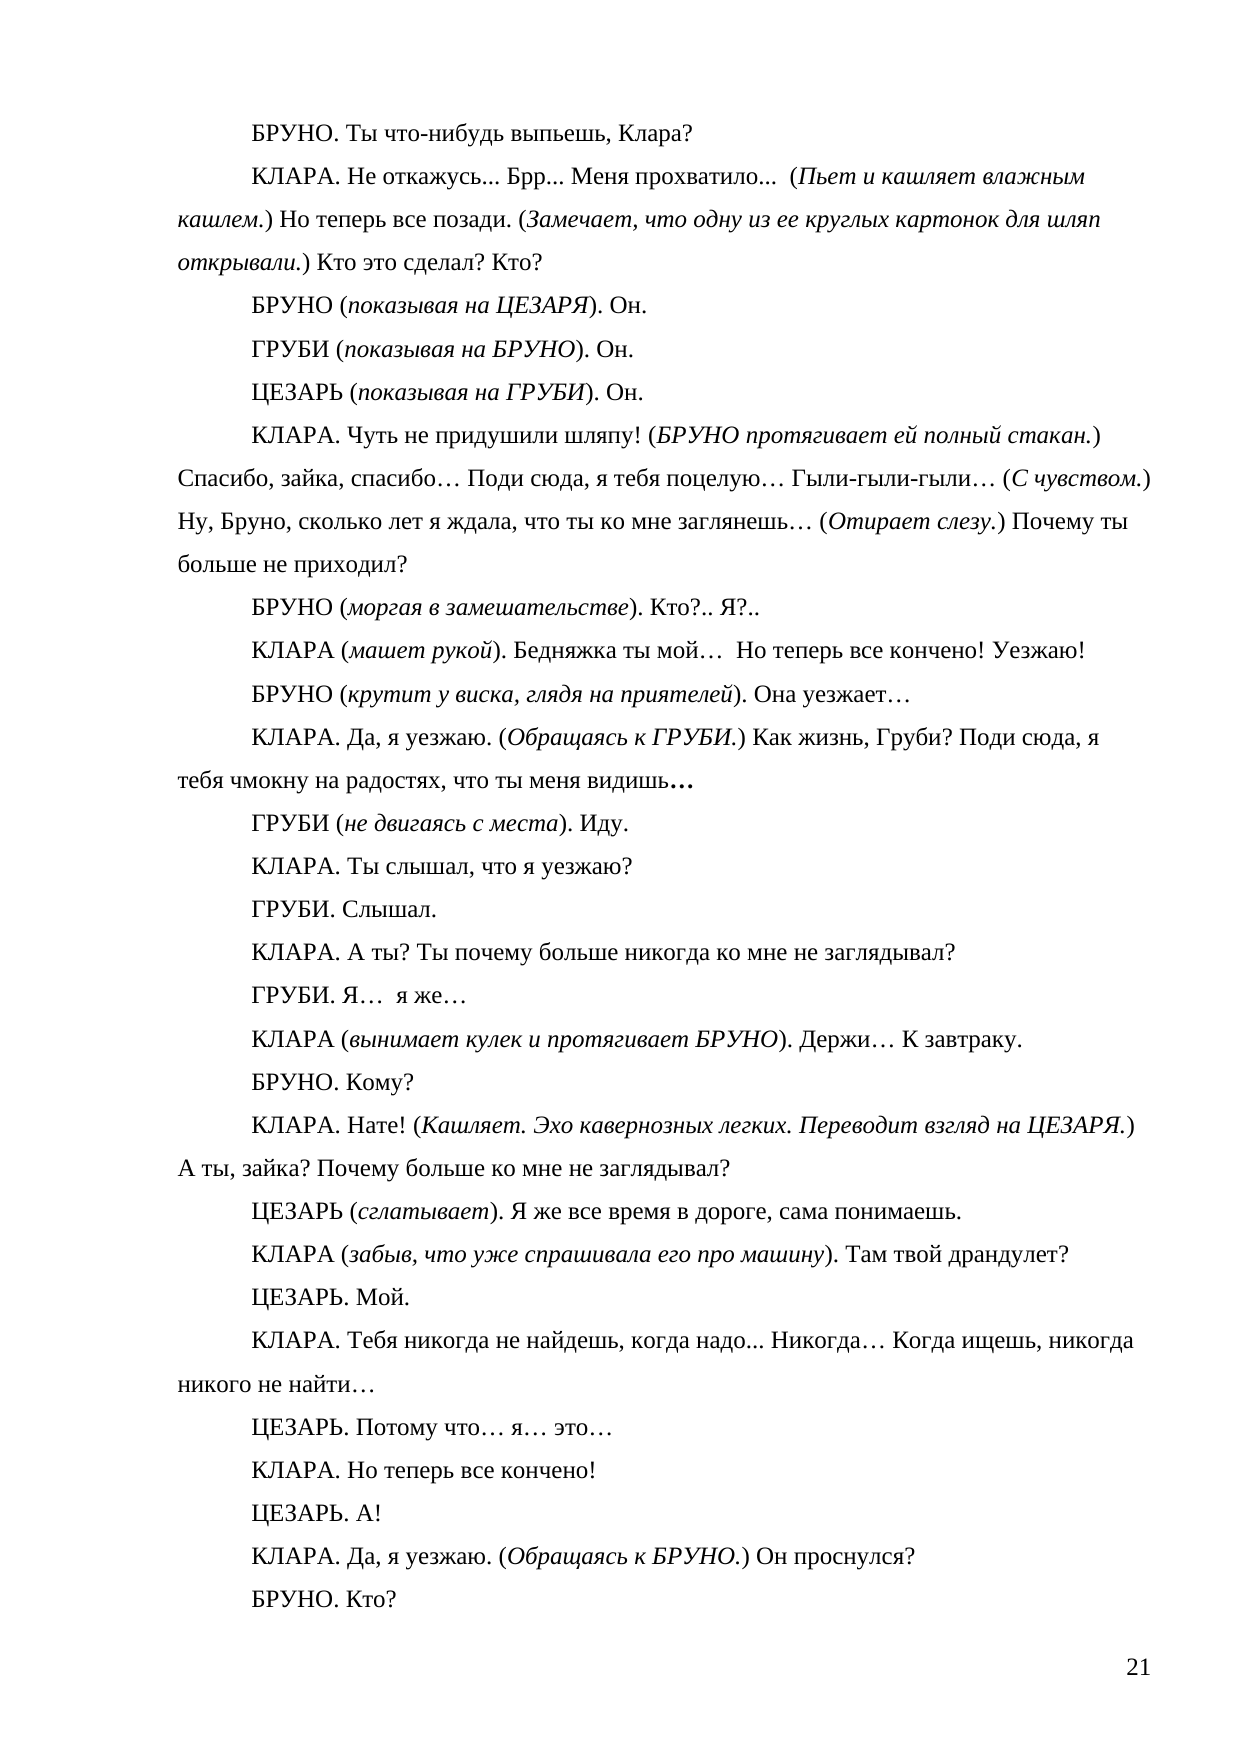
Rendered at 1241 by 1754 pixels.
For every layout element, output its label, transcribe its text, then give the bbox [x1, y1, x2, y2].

text КЛАРА (вынимает кулек и протягивает БРУНО). Держи… К завтраку. [177, 1024, 1152, 1052]
text КЛАРА (забыв, что уже спрашивала его про машину). Там твой драндулет? [177, 1239, 1152, 1268]
text КЛАРА. Тебя никогда не найдешь, когда надо... Никогда… Когда ищешь, никогда никого не найти… [177, 1326, 1152, 1397]
text ЦЕЗАРЬ. Потому что… я… это… [177, 1412, 1152, 1441]
text КЛАРА (машет рукой). Бедняжка ты мой… Но теперь все кончено! Уезжаю! [177, 636, 1152, 664]
text КЛАРА. Нате! (Кашляет. Эхо кавернозных легких. Переводит взгляд на ЦЕЗАРЯ.) А ты, зайка? Почему больше ко мне не заглядывал? [177, 1110, 1152, 1182]
text БРУНО (крутит у виска, глядя на приятелей). Она уезжает… [177, 679, 1152, 707]
text ГРУБИ. Я… я же… [177, 981, 1152, 1009]
text БРУНО (показывая на ЦЕЗАРЯ). Он. [177, 291, 1152, 319]
text КЛАРА. Да, я уезжаю. (Обращаясь к БРУНО.) Он проснулся? [177, 1541, 1152, 1570]
text КЛАРА. Чуть не придушили шляпу! (БРУНО протягивает ей полный стакан.) Спасибо, зайка, спасибо… Поди сюда, я тебя поцелую… Гыли-гыли-гыли… (С чувством.) Ну, Бруно, сколько лет я ждала, что ты ко мне заглянешь… (Отирает слезу.) Почему ты больше не приходил? [177, 420, 1152, 578]
text БРУНО. Кто? [177, 1584, 1152, 1613]
text ЦЕЗАРЬ. Мой. [177, 1282, 1152, 1311]
text КЛАРА. Ты слышал, что я уезжаю? [177, 851, 1152, 880]
text ЦЕЗАРЬ (показывая на ГРУБИ). Он. [177, 377, 1152, 406]
text ЦЕЗАРЬ. А! [177, 1498, 1152, 1527]
text КЛАРА. А ты? Ты почему больше никогда ко мне не заглядывал? [177, 937, 1152, 966]
text ГРУБИ. Слышал. [177, 894, 1152, 923]
text ГРУБИ (показывая на БРУНО). Он. [177, 334, 1152, 362]
text БРУНО. Ты что-нибудь выпьешь, Клара? [177, 118, 1152, 147]
text КЛАРА. Да, я уезжаю. (Обращаясь к ГРУБИ.) Как жизнь, Груби? Поди сюда, я тебя чмокну на радостях, что ты меня видишь… [177, 722, 1152, 794]
text ЦЕЗАРЬ (сглатывает). Я же все время в дороге, сама понимаешь. [177, 1196, 1152, 1225]
text БРУНО (моргая в замешательстве). Кто?.. Я?.. [177, 592, 1152, 621]
text ГРУБИ (не двигаясь с места). Иду. [177, 808, 1152, 837]
text КЛАРА. Но теперь все кончено! [177, 1455, 1152, 1484]
text КЛАРА. Не откажусь... Брр... Меня прохватило... (Пьет и кашляет влажным кашлем.) Но теперь все позади. (Замечает, что одну из ее круглых картонок для шляп открывали.) Кто это сделал? Кто? [177, 161, 1152, 276]
text БРУНО. Кому? [177, 1067, 1152, 1096]
